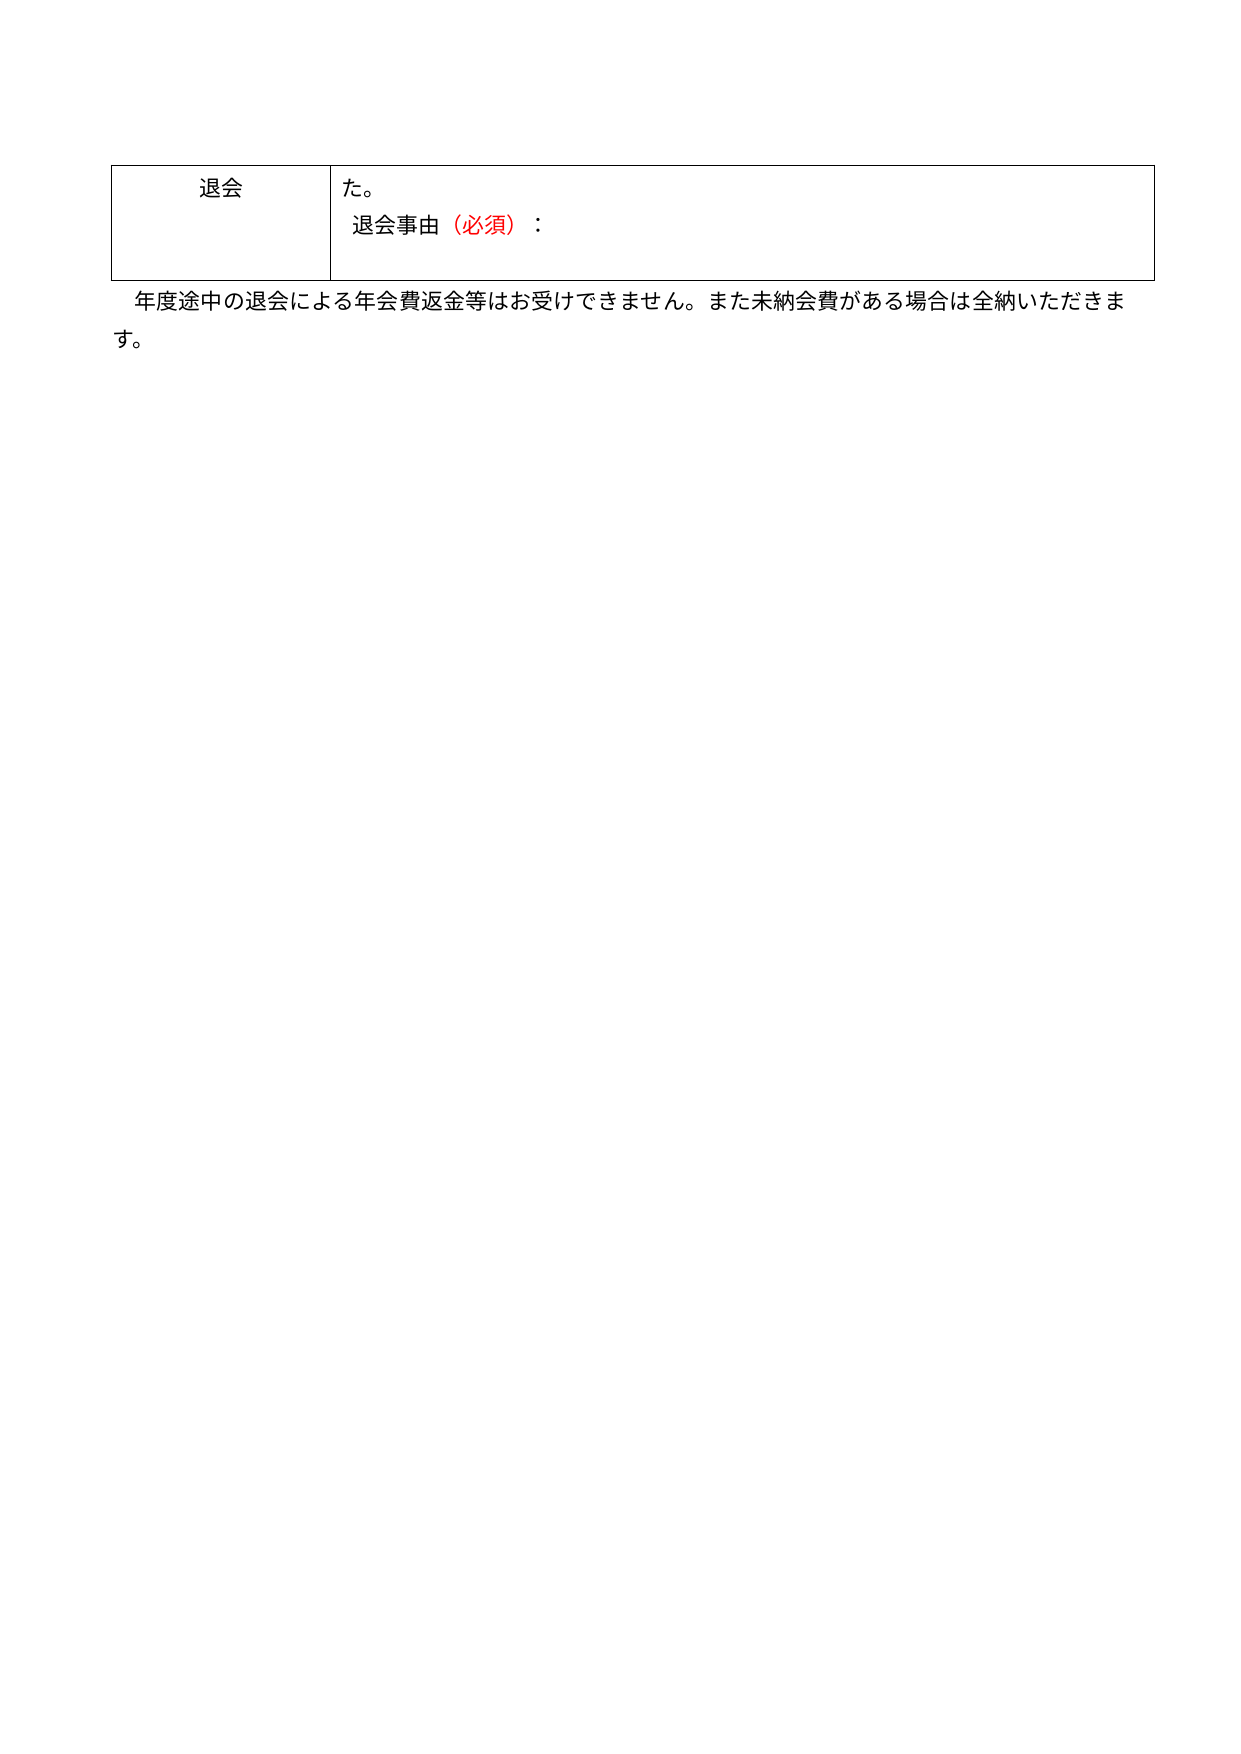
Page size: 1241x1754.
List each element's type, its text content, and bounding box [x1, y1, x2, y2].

text 年度途中の退会による年会費返金等はお受けできません。また未納会費がある場合は全納いただきます。 [112, 281, 1128, 356]
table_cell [331, 166, 1154, 280]
table_cell 退会 [112, 166, 330, 280]
